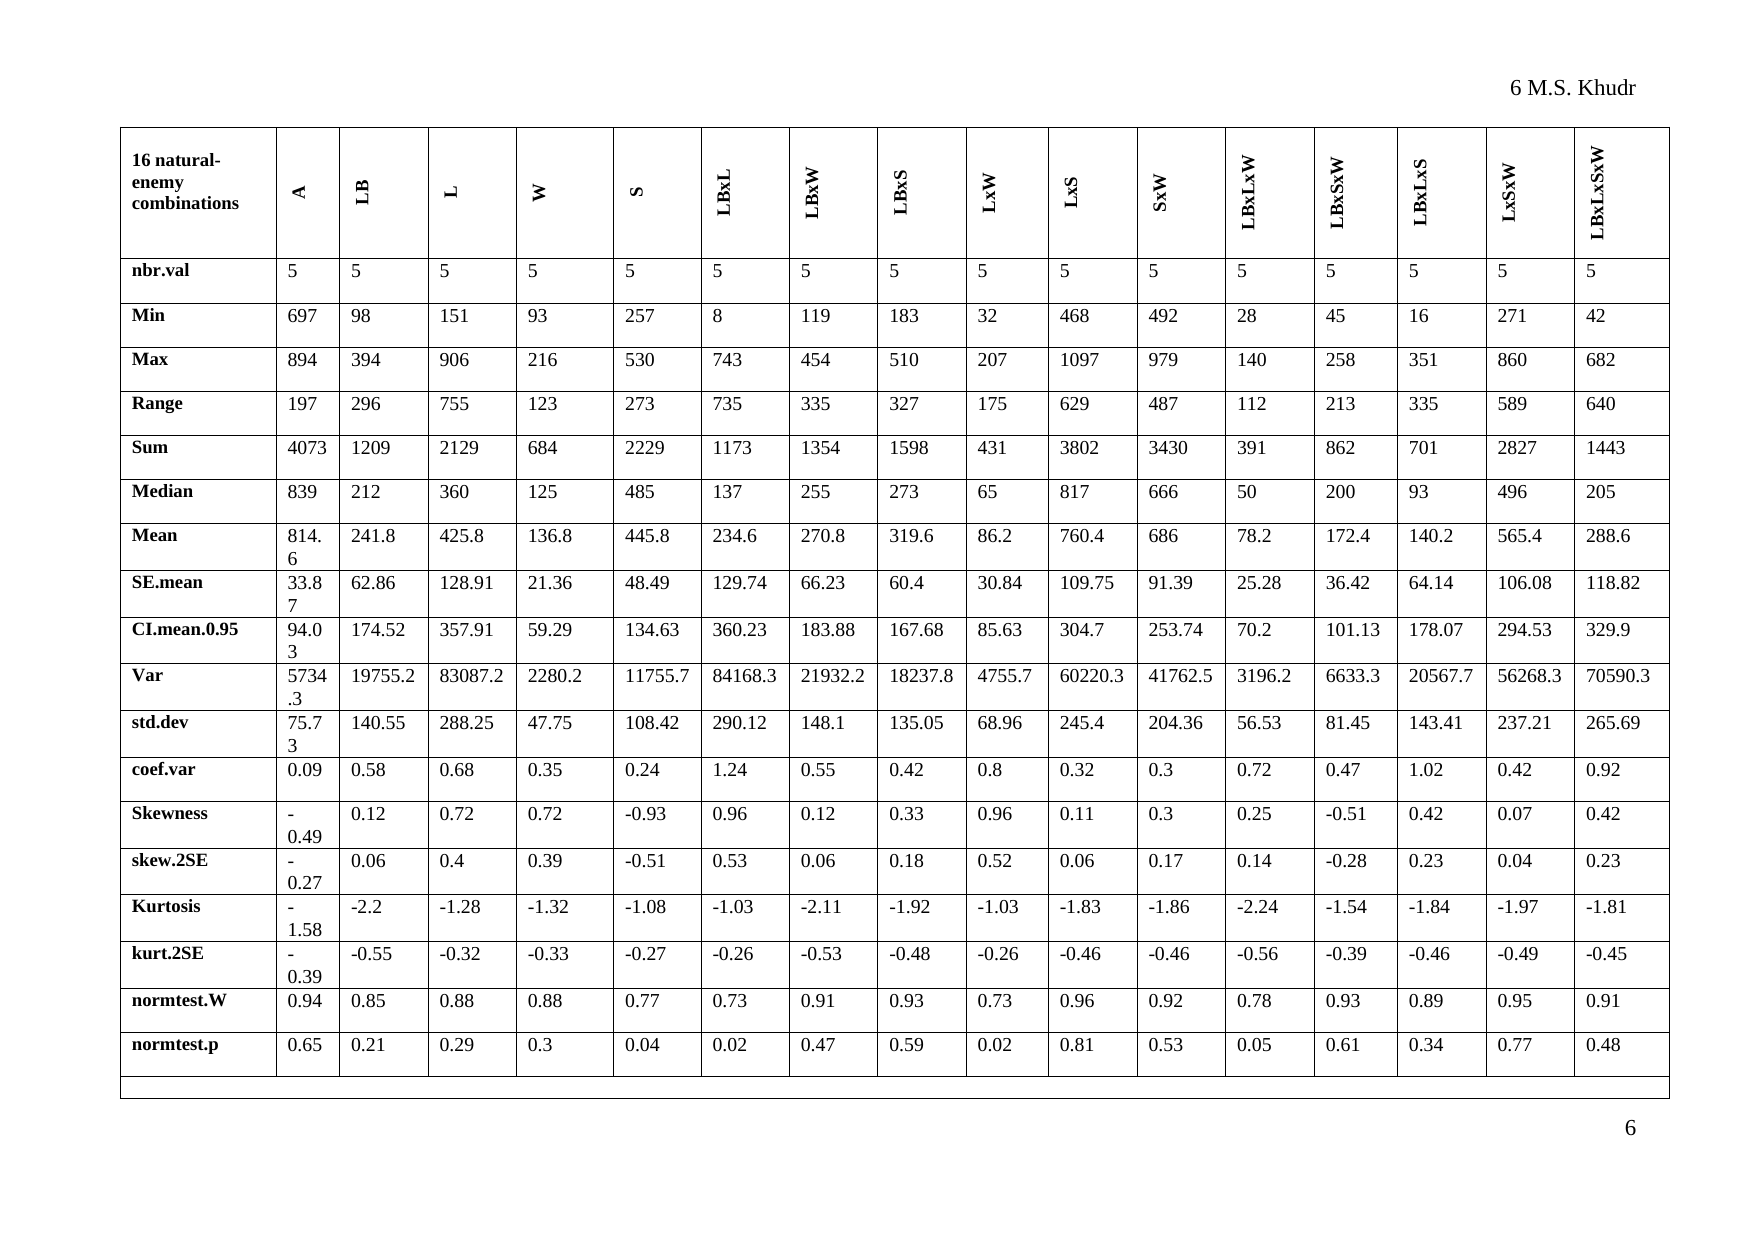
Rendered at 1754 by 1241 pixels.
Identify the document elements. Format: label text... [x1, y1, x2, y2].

table_cell 0.72 [517, 802, 613, 847]
table_cell 60.4 [878, 571, 966, 617]
table_cell 216 [517, 348, 613, 391]
table_cell 2229 [614, 436, 701, 479]
table_cell -0.45 [1575, 942, 1669, 987]
table_cell 0.58 [340, 758, 428, 801]
table_cell 5 [967, 259, 1048, 302]
table_cell 640 [1575, 392, 1669, 435]
table_cell 101.13 [1315, 618, 1397, 663]
table_cell 5 [340, 259, 428, 302]
table_cell 4755.7 [967, 664, 1048, 710]
table_cell 0.89 [1398, 989, 1486, 1032]
table_cell 205 [1575, 480, 1669, 523]
table_cell 3802 [1049, 436, 1137, 479]
table_cell -0.46 [1049, 942, 1137, 987]
table_cell 62.86 [340, 571, 428, 617]
table_cell 0.02 [702, 1033, 789, 1076]
table_cell -0.39 [1315, 942, 1397, 987]
table_cell 172.4 [1315, 524, 1397, 570]
table_cell 327 [878, 392, 966, 435]
table_cell 1173 [702, 436, 789, 479]
table_cell 360.23 [702, 618, 789, 663]
table_cell Range [121, 392, 276, 435]
table_cell -0.93 [614, 802, 701, 847]
table_cell 42 [1575, 304, 1669, 347]
table_cell 0.96 [967, 802, 1048, 847]
table_cell 0.77 [1487, 1033, 1574, 1076]
table_cell 0.92 [1575, 758, 1669, 801]
table_cell 81.45 [1315, 711, 1397, 757]
table_cell 134.63 [614, 618, 701, 663]
table_cell std.dev [121, 711, 276, 757]
table_cell 304.7 [1049, 618, 1137, 663]
table_cell -0.49 [1487, 942, 1574, 987]
table_cell 0.93 [1315, 989, 1397, 1032]
table_cell 5 [702, 259, 789, 302]
table_cell Mean [121, 524, 276, 570]
table_cell 0.88 [517, 989, 613, 1032]
table_cell -1.08 [614, 895, 701, 941]
table_cell 33.87 [277, 571, 339, 617]
table_cell 18237.8 [878, 664, 966, 710]
table_cell 1.24 [702, 758, 789, 801]
table_cell 135.05 [878, 711, 966, 757]
table_cell 296 [340, 392, 428, 435]
table_cell 0.91 [1575, 989, 1669, 1032]
table_cell -2.11 [790, 895, 877, 941]
table_cell 207 [967, 348, 1048, 391]
table_cell 335 [1398, 392, 1486, 435]
table_cell 19755.2 [340, 664, 428, 710]
table_cell 0.02 [967, 1033, 1048, 1076]
table_cell -1.58 [277, 895, 339, 941]
table_header LxS [1049, 128, 1137, 258]
table_cell 93 [517, 304, 613, 347]
table_cell 0.21 [340, 1033, 428, 1076]
table_cell 0.09 [277, 758, 339, 801]
table_cell 273 [614, 392, 701, 435]
table_cell 5 [277, 259, 339, 302]
table_cell Median [121, 480, 276, 523]
table_cell 0.3 [1138, 758, 1225, 801]
table_cell 0.25 [1226, 802, 1314, 847]
table_cell 487 [1138, 392, 1225, 435]
table_cell 125 [517, 480, 613, 523]
table_cell 0.88 [429, 989, 516, 1032]
table_cell Min [121, 304, 276, 347]
table_cell 140.55 [340, 711, 428, 757]
table_cell 0.3 [517, 1033, 613, 1076]
table_cell 0.06 [1049, 849, 1137, 894]
table_cell 118.82 [1575, 571, 1669, 617]
table_cell 0.07 [1487, 802, 1574, 847]
table_cell 197 [277, 392, 339, 435]
table_cell 697 [277, 304, 339, 347]
table_cell 5 [1487, 259, 1574, 302]
table_cell 78.2 [1226, 524, 1314, 570]
table_cell 70590.3 [1575, 664, 1669, 710]
table_cell 2129 [429, 436, 516, 479]
table_cell -0.33 [517, 942, 613, 987]
table_cell 108.42 [614, 711, 701, 757]
table_cell 45 [1315, 304, 1397, 347]
table_cell 0.23 [1398, 849, 1486, 894]
table_cell 290.12 [702, 711, 789, 757]
table_cell 106.08 [1487, 571, 1574, 617]
table_cell 0.42 [1575, 802, 1669, 847]
table_cell -0.28 [1315, 849, 1397, 894]
table_cell 485 [614, 480, 701, 523]
table_header LBxLxSxW [1575, 128, 1669, 258]
table_cell 11755.7 [614, 664, 701, 710]
table_cell Skewness [121, 802, 276, 847]
table_cell 84168.3 [702, 664, 789, 710]
table_cell 454 [790, 348, 877, 391]
table_cell 56.53 [1226, 711, 1314, 757]
table_cell 123 [517, 392, 613, 435]
table_cell 0.72 [1226, 758, 1314, 801]
table_cell 0.34 [1398, 1033, 1486, 1076]
table_cell 140.2 [1398, 524, 1486, 570]
table_cell 666 [1138, 480, 1225, 523]
table_cell 743 [702, 348, 789, 391]
table_cell 906 [429, 348, 516, 391]
table_cell 0.05 [1226, 1033, 1314, 1076]
table_cell 894 [277, 348, 339, 391]
table_cell 21.36 [517, 571, 613, 617]
table_cell -1.86 [1138, 895, 1225, 941]
table_cell 136.8 [517, 524, 613, 570]
table_cell 0.42 [878, 758, 966, 801]
table_cell 589 [1487, 392, 1574, 435]
table_cell [121, 1077, 1669, 1098]
table_cell 0.53 [1138, 1033, 1225, 1076]
table_cell 1598 [878, 436, 966, 479]
table_cell -1.03 [967, 895, 1048, 941]
table_cell 257 [614, 304, 701, 347]
table_cell 0.95 [1487, 989, 1574, 1032]
table_cell 271 [1487, 304, 1574, 347]
table_cell 83087.2 [429, 664, 516, 710]
table_cell 1.02 [1398, 758, 1486, 801]
table_header LxSxW [1487, 128, 1574, 258]
table_cell 0.14 [1226, 849, 1314, 894]
table_cell 391 [1226, 436, 1314, 479]
table_header 16 natural- enemy combinations [121, 128, 276, 258]
table_cell 0.73 [702, 989, 789, 1032]
table_header SxW [1138, 128, 1225, 258]
table_cell 5 [1138, 259, 1225, 302]
table_cell 0.73 [967, 989, 1048, 1032]
table_cell 335 [790, 392, 877, 435]
table_cell 48.49 [614, 571, 701, 617]
table_cell 0.12 [790, 802, 877, 847]
table_cell 174.52 [340, 618, 428, 663]
table_cell 28 [1226, 304, 1314, 347]
table_cell 167.68 [878, 618, 966, 663]
table_cell -1.54 [1315, 895, 1397, 941]
table_cell 178.07 [1398, 618, 1486, 663]
table_cell -1.32 [517, 895, 613, 941]
table_cell 0.3 [1138, 802, 1225, 847]
table_cell 1209 [340, 436, 428, 479]
table_cell 204.36 [1138, 711, 1225, 757]
table_cell -1.92 [878, 895, 966, 941]
table_cell 93 [1398, 480, 1486, 523]
table_cell 1443 [1575, 436, 1669, 479]
table_cell 0.04 [1487, 849, 1574, 894]
table_cell 0.47 [1315, 758, 1397, 801]
table_cell 288.6 [1575, 524, 1669, 570]
table_cell -0.46 [1398, 942, 1486, 987]
table_cell nbr.val [121, 259, 276, 302]
table_cell 839 [277, 480, 339, 523]
table_cell 0.33 [878, 802, 966, 847]
table_cell 0.96 [702, 802, 789, 847]
table_cell 265.69 [1575, 711, 1669, 757]
table_cell 319.6 [878, 524, 966, 570]
table_cell 0.81 [1049, 1033, 1137, 1076]
table_cell -0.55 [340, 942, 428, 987]
table_cell 258 [1315, 348, 1397, 391]
table_cell 814.6 [277, 524, 339, 570]
table_cell 0.32 [1049, 758, 1137, 801]
table_cell 0.24 [614, 758, 701, 801]
table_cell 94.03 [277, 618, 339, 663]
table_cell 119 [790, 304, 877, 347]
table_cell 701 [1398, 436, 1486, 479]
table_cell -1.97 [1487, 895, 1574, 941]
table_cell Var [121, 664, 276, 710]
table_cell 0.93 [878, 989, 966, 1032]
table_cell 245.4 [1049, 711, 1137, 757]
table_header LBxSxW [1315, 128, 1397, 258]
table_cell 234.6 [702, 524, 789, 570]
table_cell 137 [702, 480, 789, 523]
table_cell 2827 [1487, 436, 1574, 479]
table_cell -0.49 [277, 802, 339, 847]
table_cell 468 [1049, 304, 1137, 347]
table_cell 0.55 [790, 758, 877, 801]
table_cell -1.84 [1398, 895, 1486, 941]
table_cell 5 [790, 259, 877, 302]
table_cell 0.68 [429, 758, 516, 801]
table_cell 760.4 [1049, 524, 1137, 570]
table_cell 0.48 [1575, 1033, 1669, 1076]
table_cell 86.2 [967, 524, 1048, 570]
table_cell Kurtosis [121, 895, 276, 941]
table_cell 0.78 [1226, 989, 1314, 1032]
table_cell 0.23 [1575, 849, 1669, 894]
table_cell 59.29 [517, 618, 613, 663]
table_cell 255 [790, 480, 877, 523]
table_header LBxW [790, 128, 877, 258]
table_header W [517, 128, 613, 258]
table_cell 212 [340, 480, 428, 523]
table_cell -0.26 [702, 942, 789, 987]
table_cell 0.96 [1049, 989, 1137, 1032]
table_cell 5 [1315, 259, 1397, 302]
table_cell 183 [878, 304, 966, 347]
table_cell 241.8 [340, 524, 428, 570]
table_header LB [340, 128, 428, 258]
table_header LBxS [878, 128, 966, 258]
table_cell 329.9 [1575, 618, 1669, 663]
table_cell 431 [967, 436, 1048, 479]
table_cell 6633.3 [1315, 664, 1397, 710]
table_cell 0.65 [277, 1033, 339, 1076]
table_cell -1.83 [1049, 895, 1137, 941]
table_cell 8 [702, 304, 789, 347]
table_cell -0.51 [614, 849, 701, 894]
table_cell 5 [614, 259, 701, 302]
table_cell 530 [614, 348, 701, 391]
table_cell 0.4 [429, 849, 516, 894]
table_cell 65 [967, 480, 1048, 523]
table_cell -0.48 [878, 942, 966, 987]
table_cell normtest.W [121, 989, 276, 1032]
table_cell -0.46 [1138, 942, 1225, 987]
table_cell 68.96 [967, 711, 1048, 757]
table_cell 294.53 [1487, 618, 1574, 663]
table_cell 565.4 [1487, 524, 1574, 570]
table_header LxW [967, 128, 1048, 258]
table_cell 0.77 [614, 989, 701, 1032]
table_cell 0.59 [878, 1033, 966, 1076]
table_cell -0.53 [790, 942, 877, 987]
table_cell SE.mean [121, 571, 276, 617]
table_cell 351 [1398, 348, 1486, 391]
table_cell 47.75 [517, 711, 613, 757]
table_cell 109.75 [1049, 571, 1137, 617]
table_cell 686 [1138, 524, 1225, 570]
table_cell 5 [878, 259, 966, 302]
table_cell 0.85 [340, 989, 428, 1032]
table_cell 0.8 [967, 758, 1048, 801]
table_cell 4073 [277, 436, 339, 479]
table_cell 496 [1487, 480, 1574, 523]
table_cell 5 [1226, 259, 1314, 302]
table_cell 270.8 [790, 524, 877, 570]
table_cell 128.91 [429, 571, 516, 617]
table_cell 20567.7 [1398, 664, 1486, 710]
table_cell 0.47 [790, 1033, 877, 1076]
table_cell -0.56 [1226, 942, 1314, 987]
table_cell 200 [1315, 480, 1397, 523]
table_cell -0.39 [277, 942, 339, 987]
table_cell 60220.3 [1049, 664, 1137, 710]
table_header LBxL [702, 128, 789, 258]
table_cell -1.03 [702, 895, 789, 941]
table_cell 5 [429, 259, 516, 302]
table_cell 253.74 [1138, 618, 1225, 663]
table_cell 0.06 [790, 849, 877, 894]
table_cell 3430 [1138, 436, 1225, 479]
table_cell 860 [1487, 348, 1574, 391]
table_cell 2280.2 [517, 664, 613, 710]
table_cell 0.12 [340, 802, 428, 847]
table_cell 0.42 [1398, 802, 1486, 847]
table_cell -0.32 [429, 942, 516, 987]
table_cell CI.mean.0.95 [121, 618, 276, 663]
table_cell 148.1 [790, 711, 877, 757]
table_cell -2.24 [1226, 895, 1314, 941]
table_cell 682 [1575, 348, 1669, 391]
table_cell 151 [429, 304, 516, 347]
table_cell 237.21 [1487, 711, 1574, 757]
table_cell -0.27 [277, 849, 339, 894]
table_cell 0.72 [429, 802, 516, 847]
table_cell Max [121, 348, 276, 391]
table_cell 629 [1049, 392, 1137, 435]
table_cell 510 [878, 348, 966, 391]
table_cell 0.06 [340, 849, 428, 894]
table_cell -1.28 [429, 895, 516, 941]
table_cell 66.23 [790, 571, 877, 617]
table_cell 0.39 [517, 849, 613, 894]
table_cell 425.8 [429, 524, 516, 570]
table_cell 85.63 [967, 618, 1048, 663]
table_cell 735 [702, 392, 789, 435]
table_cell 16 [1398, 304, 1486, 347]
table_cell 0.29 [429, 1033, 516, 1076]
table_cell coef.var [121, 758, 276, 801]
table_cell 112 [1226, 392, 1314, 435]
table_cell 684 [517, 436, 613, 479]
table_cell 5 [1049, 259, 1137, 302]
table_cell 817 [1049, 480, 1137, 523]
table_cell 492 [1138, 304, 1225, 347]
table_cell 862 [1315, 436, 1397, 479]
table_cell 213 [1315, 392, 1397, 435]
table_cell 0.17 [1138, 849, 1225, 894]
table_cell 445.8 [614, 524, 701, 570]
table_cell 50 [1226, 480, 1314, 523]
table_header S [614, 128, 701, 258]
table_cell 183.88 [790, 618, 877, 663]
table_cell 0.42 [1487, 758, 1574, 801]
table_cell Sum [121, 436, 276, 479]
table_cell 129.74 [702, 571, 789, 617]
table_cell -0.27 [614, 942, 701, 987]
table_cell 3196.2 [1226, 664, 1314, 710]
table_cell normtest.p [121, 1033, 276, 1076]
table_cell 0.04 [614, 1033, 701, 1076]
table_cell 21932.2 [790, 664, 877, 710]
table_cell 1097 [1049, 348, 1137, 391]
table_cell -0.26 [967, 942, 1048, 987]
table_cell 755 [429, 392, 516, 435]
table_cell 0.53 [702, 849, 789, 894]
table_cell 32 [967, 304, 1048, 347]
table_cell -1.81 [1575, 895, 1669, 941]
table_cell 56268.3 [1487, 664, 1574, 710]
table_cell 394 [340, 348, 428, 391]
table_cell -0.51 [1315, 802, 1397, 847]
table_cell 1354 [790, 436, 877, 479]
table_cell 0.92 [1138, 989, 1225, 1032]
table_cell -2.2 [340, 895, 428, 941]
table_cell 0.91 [790, 989, 877, 1032]
table_cell 91.39 [1138, 571, 1225, 617]
table_cell 5734.3 [277, 664, 339, 710]
table_cell 175 [967, 392, 1048, 435]
table_cell 357.91 [429, 618, 516, 663]
table_cell 140 [1226, 348, 1314, 391]
table_cell kurt.2SE [121, 942, 276, 987]
table_cell 0.35 [517, 758, 613, 801]
table_cell 64.14 [1398, 571, 1486, 617]
table_cell 5 [517, 259, 613, 302]
table_header A [277, 128, 339, 258]
table_header LBxLxW [1226, 128, 1314, 258]
table_cell 41762.5 [1138, 664, 1225, 710]
table_cell 75.73 [277, 711, 339, 757]
table_cell 30.84 [967, 571, 1048, 617]
table_cell 98 [340, 304, 428, 347]
table_cell 273 [878, 480, 966, 523]
table_cell 360 [429, 480, 516, 523]
table_cell 36.42 [1315, 571, 1397, 617]
table_header L [429, 128, 516, 258]
table_cell 70.2 [1226, 618, 1314, 663]
table_cell 5 [1575, 259, 1669, 302]
table_cell 0.18 [878, 849, 966, 894]
table_cell 143.41 [1398, 711, 1486, 757]
table_cell 0.11 [1049, 802, 1137, 847]
table_header LBxLxS [1398, 128, 1486, 258]
table_cell 288.25 [429, 711, 516, 757]
table_cell 5 [1398, 259, 1486, 302]
table_cell 979 [1138, 348, 1225, 391]
table_cell 0.52 [967, 849, 1048, 894]
table_cell 25.28 [1226, 571, 1314, 617]
table_cell 0.61 [1315, 1033, 1397, 1076]
table_cell 0.94 [277, 989, 339, 1032]
table_cell skew.2SE [121, 849, 276, 894]
